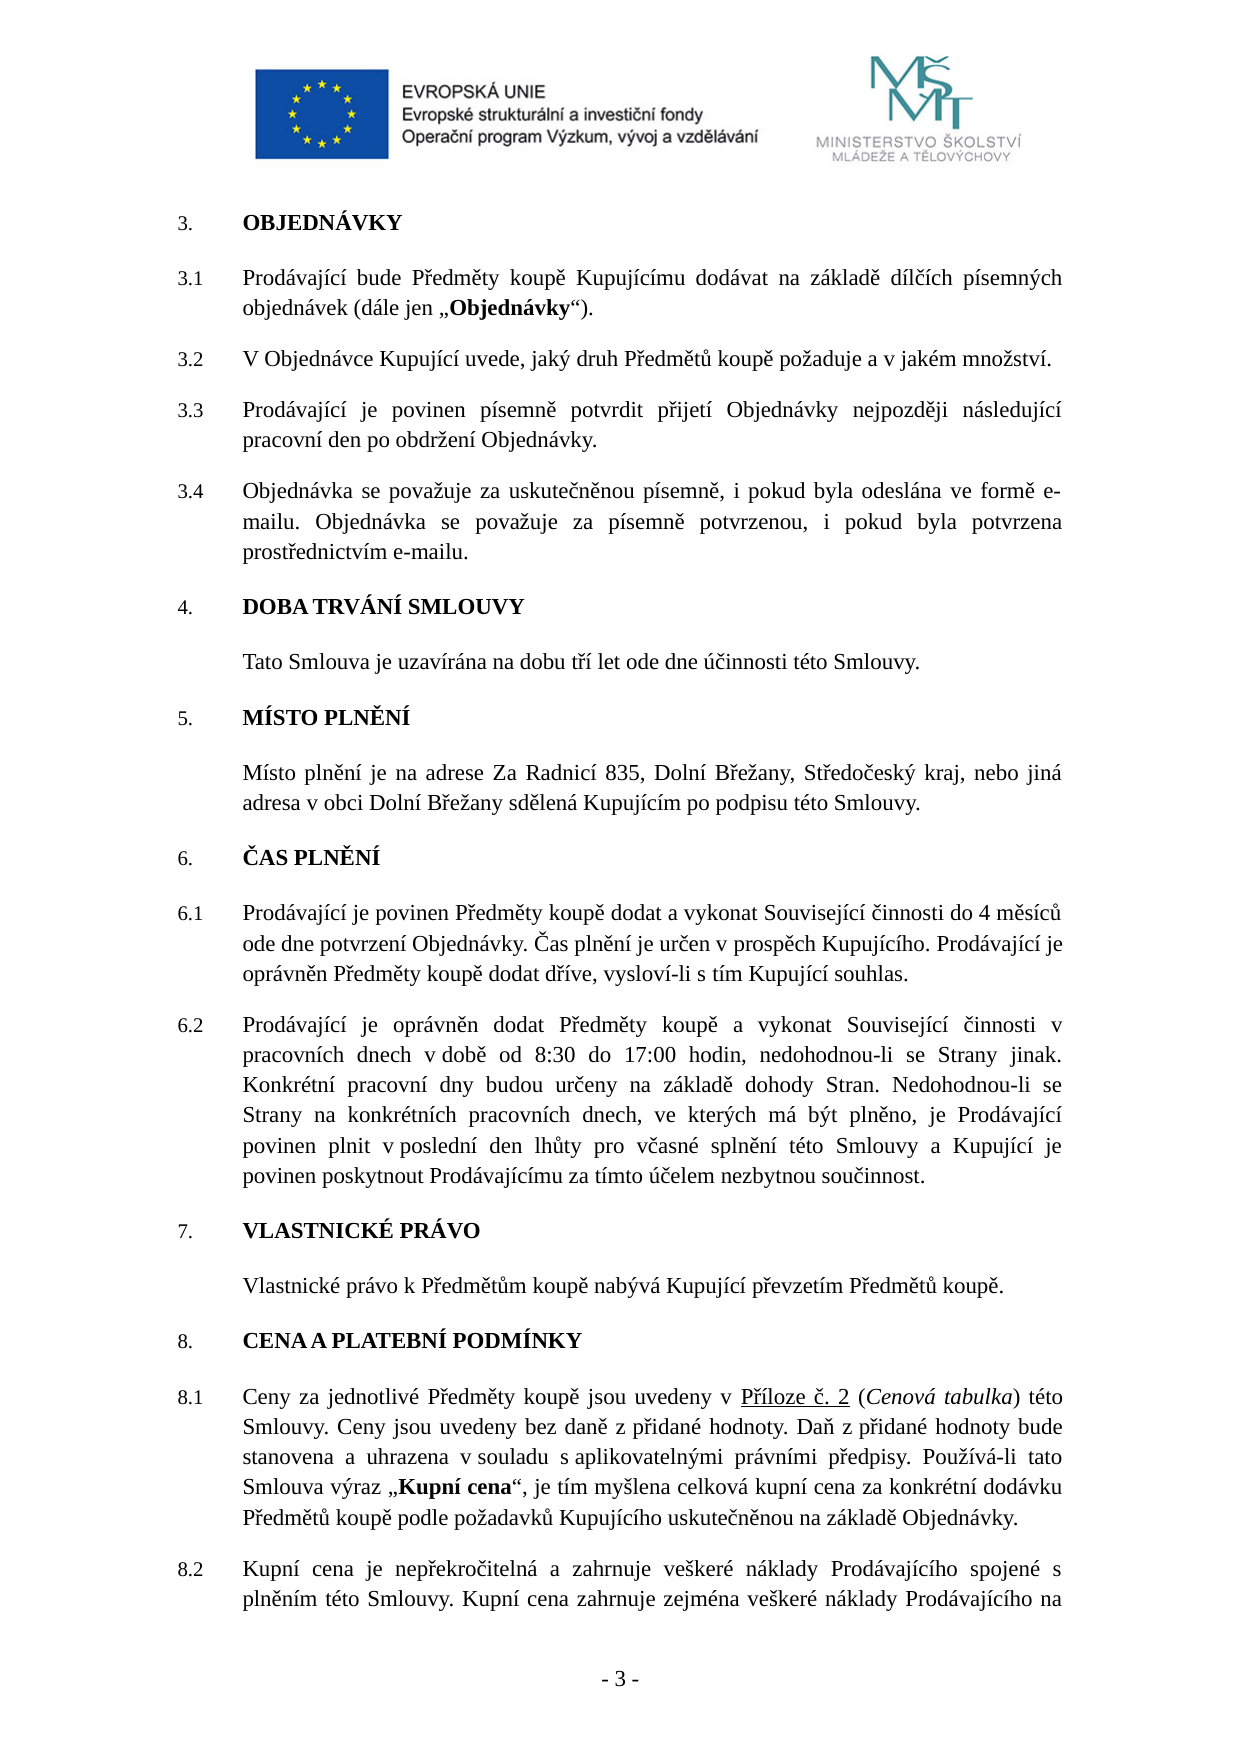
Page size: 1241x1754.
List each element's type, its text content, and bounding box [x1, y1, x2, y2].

subtitle Prodávající je povinen Předměty koupě dodat a vykonat Související činnosti do 4 měsíců ode dne potvrzení Objednávky. Čas plnění je určen v prospěch Kupujícího. Prodávající je oprávněn Předměty koupě dodat dříve, vysloví-li s tím Kupující souhlas. [177, 899, 1063, 986]
subtitle Vlastnické právo [177, 1217, 1063, 1243]
subtitle Místo plnění je na adrese Za Radnicí 835, Dolní Břežany, Středočeský kraj, nebo jiná adresa v obci Dolní Břežany sdělená Kupujícím po podpisu této Smlouvy. [242, 759, 1063, 815]
subtitle Objednávka se považuje za uskutečněnou písemně, i pokud byla odeslána ve formě e-mailu. Objednávka se považuje za písemně potvrzenou, i pokud byla potvrzena prostřednictvím e-mailu. [177, 477, 1063, 564]
subtitle Ceny za jednotlivé Předměty koupě jsou uvedeny v Příloze č. 2 (Cenová tabulka) této Smlouvy. Ceny jsou uvedeny bez daně z přidané hodnoty. Daň z přidané hodnoty bude stanovena a uhrazena v souladu s aplikovatelnými právními předpisy. Používá-li tato Smlouva výraz „Kupní cena“, je tím myšlena celková kupní cena za konkrétní dodávku Předmětů koupě podle požadavků Kupujícího uskutečněnou na základě Objednávky. [177, 1383, 1063, 1530]
subtitle Místo plnění [177, 703, 1063, 730]
subtitle Tato Smlouva je uzavírána na dobu tří let ode dne účinnosti této Smlouvy. [242, 648, 1063, 675]
subtitle Prodávající je oprávněn dodat Předměty koupě a vykonat Související činnosti v pracovních dnech v době od 8:30 do 17:00 hodin, nedohodnou-li se Strany jinak. Konkrétní pracovní dny budou určeny na základě dohody Stran. Nedohodnou-li se Strany na konkrétních pracovních dnech, ve kterých má být plněno, je Prodávající povinen plnit v poslední den lhůty pro včasné splnění této Smlouvy a Kupující je povinen poskytnout Prodávajícímu za tímto účelem nezbytnou součinnost. [177, 1011, 1063, 1188]
subtitle doba trvání smlouvy [177, 593, 1063, 619]
subtitle Prodávající je povinen písemně potvrdit přijetí Objednávky nejpozději následující pracovní den po obdržení Objednávky. [177, 396, 1063, 453]
subtitle Prodávající bude Předměty koupě Kupujícímu dodávat na základě dílčích písemných objednávek (dále jen „Objednávky“). [177, 264, 1063, 321]
subtitle V Objednávce Kupující uvede, jaký druh Předmětů koupě požaduje a v jakém množství. [177, 345, 1063, 372]
subtitle Cena a platební podmínky [177, 1327, 1063, 1354]
subtitle čas plnění [177, 844, 1063, 871]
picture [237, 46, 1038, 181]
subtitle objednávky [177, 209, 1063, 235]
subtitle Vlastnické právo k Předmětům koupě nabývá Kupující převzetím Předmětů koupě. [242, 1272, 1063, 1299]
